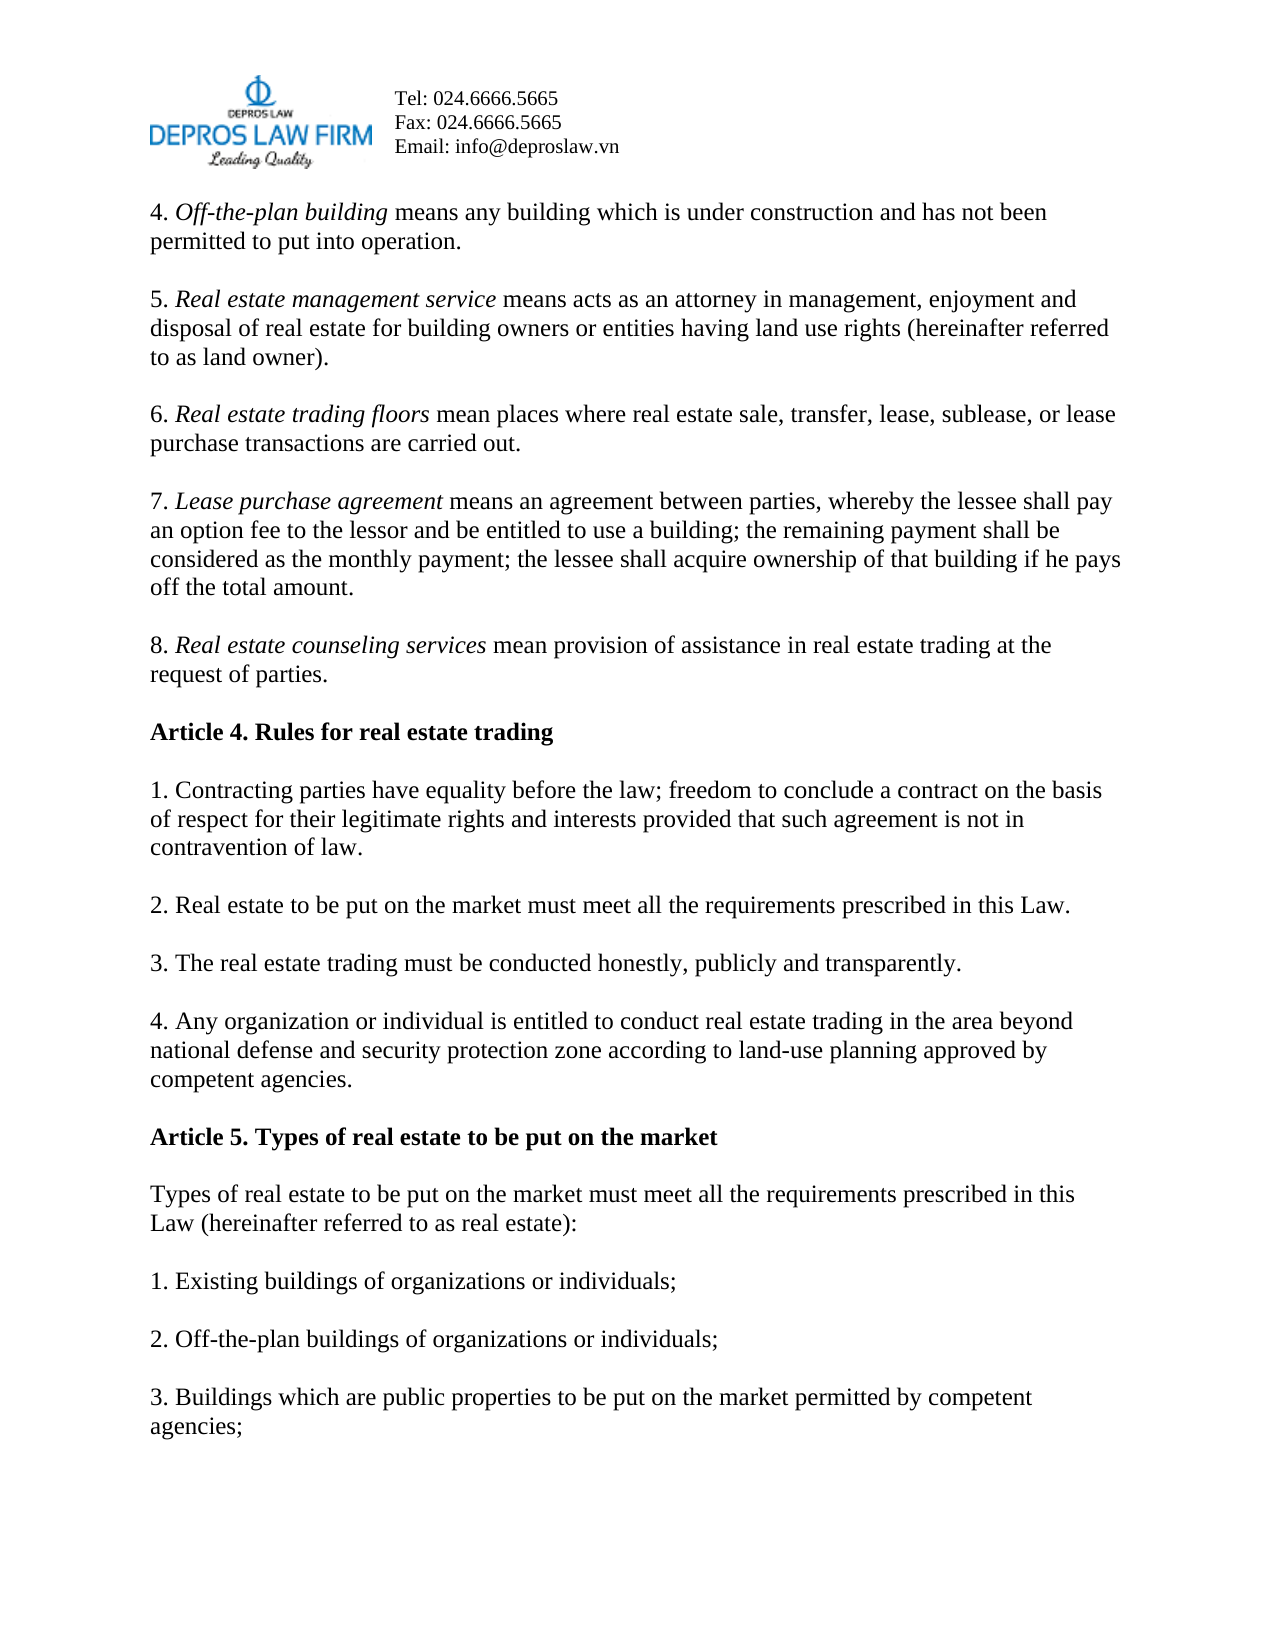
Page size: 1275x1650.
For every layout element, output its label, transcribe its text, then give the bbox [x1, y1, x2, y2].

text 4. Any organization or individual is entitled to conduct real estate trading in the area beyond national defense and security protection zone according to land-use planning approved by competent agencies. [150, 1006, 1125, 1092]
text 3. The real estate trading must be conducted honestly, publicly and transparently. [150, 948, 1125, 977]
picture [150, 75, 372, 169]
text 1. Contracting parties have equality before the law; freedom to conclude a contract on the basis of respect for their legitimate rights and interests provided that such agreement is not in contravention of law. [150, 775, 1125, 861]
text 3. Buildings which are public properties to be put on the market permitted by competent agencies; [150, 1382, 1125, 1439]
text 2. Real estate to be put on the market must meet all the requirements prescribed in this Law. [150, 890, 1125, 919]
text Types of real estate to be put on the market must meet all the requirements prescribed in this Law (hereinafter referred to as real estate): [150, 1179, 1125, 1237]
text Article 4. Rules for real estate trading [150, 717, 1125, 746]
text Article 5. Types of real estate to be put on the market [150, 1122, 1125, 1150]
text 8. Real estate counseling services mean provision of assistance in real estate trading at the request of parties. [150, 630, 1125, 688]
text 5. Real estate management service means acts as an attorney in management, enjoyment and disposal of real estate for building owners or entities having land use rights (hereinafter referred to as land owner). [150, 284, 1125, 370]
text 7. Lease purchase agreement means an agreement between parties, whereby the lessee shall pay an option fee to the lessor and be entitled to use a building; the remaining payment shall be considered as the monthly payment; the lessee shall acquire ownership of that building if he pays off the total amount. [150, 486, 1125, 601]
text 4. Off-the-plan building means any building which is under construction and has not been permitted to put into operation. [150, 197, 1125, 255]
text 2. Off-the-plan buildings of organizations or individuals; [150, 1324, 1125, 1353]
text 6. Real estate trading floors mean places where real estate sale, transfer, lease, sublease, or lease purchase transactions are carried out. [150, 399, 1125, 457]
text 1. Existing buildings of organizations or individuals; [150, 1266, 1125, 1295]
